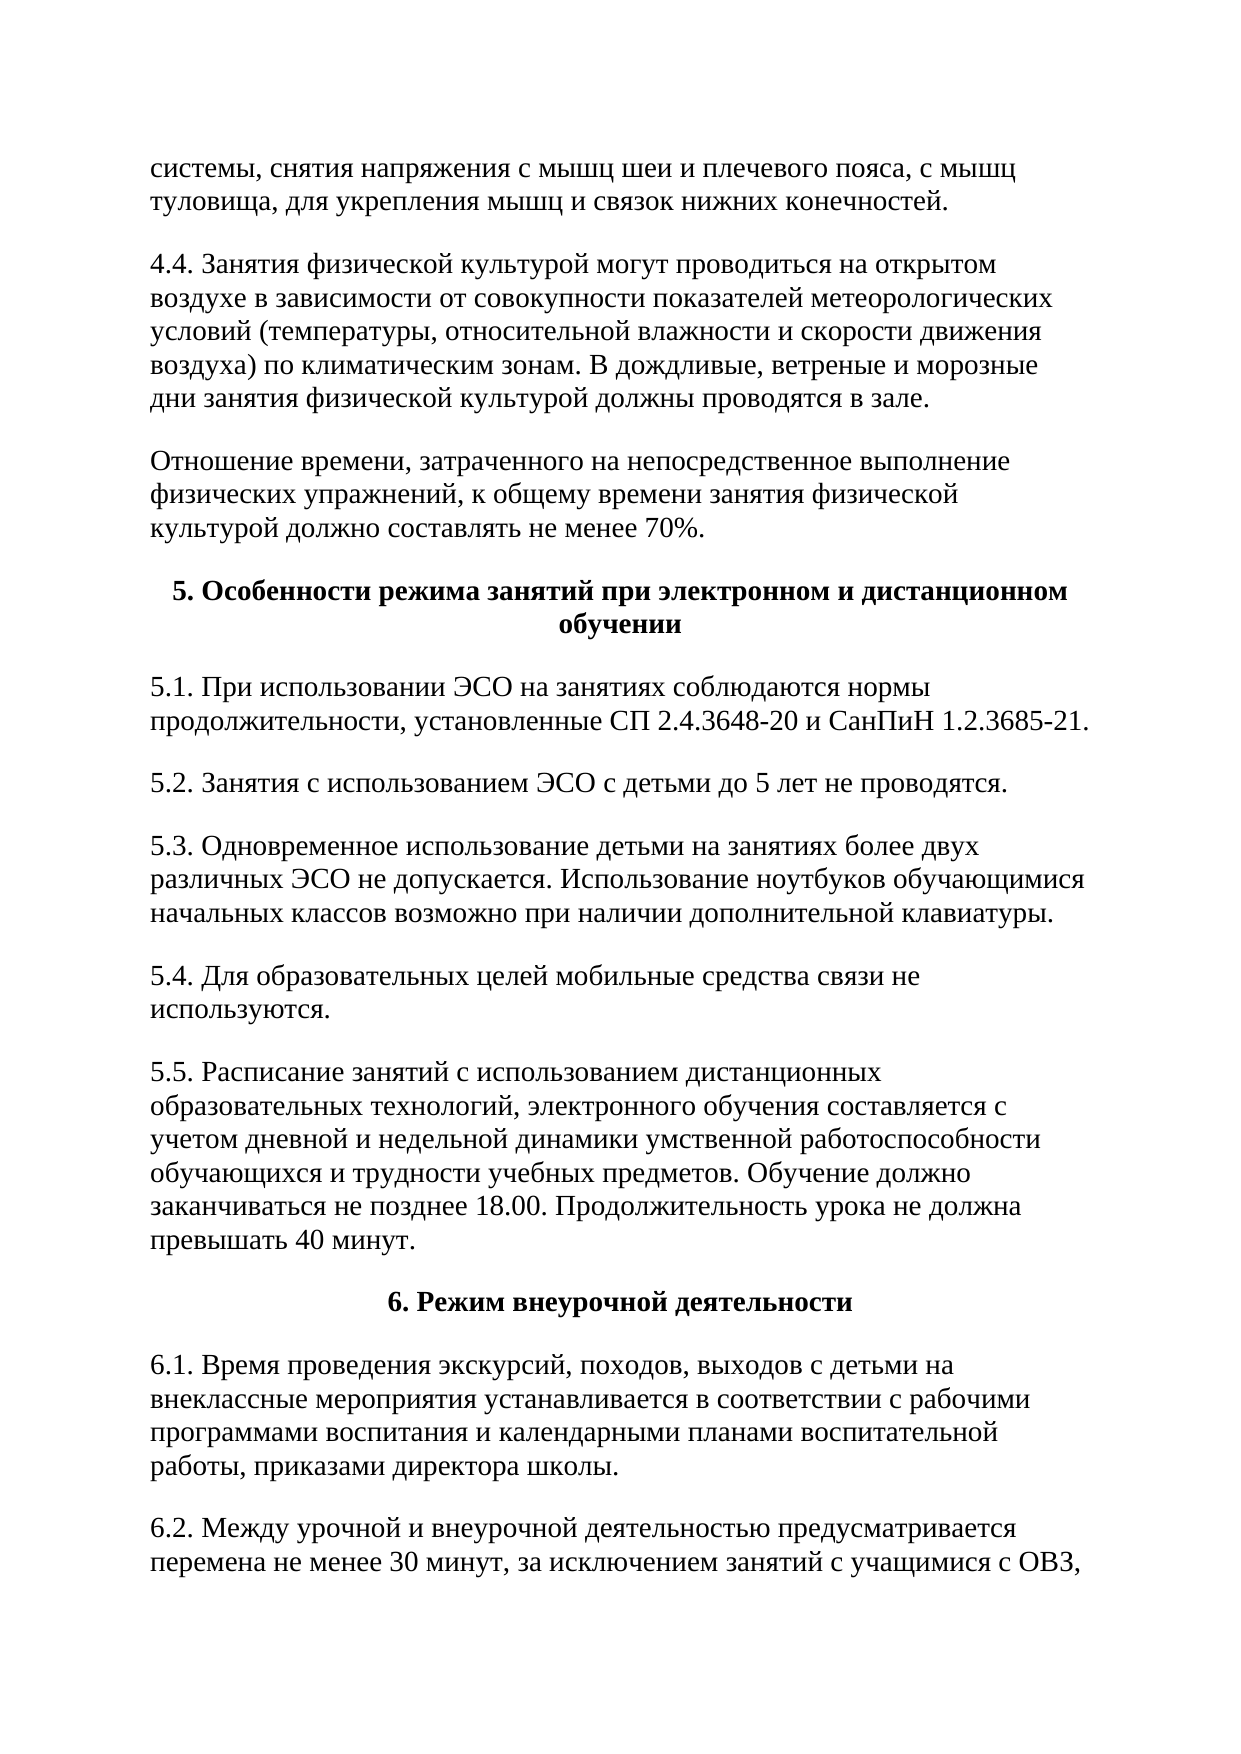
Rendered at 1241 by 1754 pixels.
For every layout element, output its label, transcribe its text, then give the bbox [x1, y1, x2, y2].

text 6. Режим внеурочной деятельности [150, 1385, 1090, 1419]
text 5.1. При использовании ЭСО на занятиях соблюдаются нормы продолжительности, установленные СП 2.4.3648-20 и СанПиН 1.2.3685-21. [150, 770, 1090, 837]
text 5.4. Для образовательных целей мобильные средства связи не используются. [150, 1058, 1090, 1126]
text 5.5. Расписание занятий с использованием дистанционных образовательных технологий, электронного обучения составляется с учетом дневной и недельной динамики умственной работоспособности обучающихся и трудности учебных предметов. Обучение должно заканчиваться не позднее 18.00. Продолжительность урока не должна превышать 40 минут. [150, 1155, 1090, 1356]
text 6.1. Время проведения экскурсий, походов, выходов с детьми на внеклассные мероприятия устанавливается в соответствии с рабочими программами воспитания и календарными планами воспитательной работы, приказами директора школы. [150, 1448, 1090, 1582]
text 4.4. Занятия физической культурой могут проводиться на открытом воздухе в зависимости от совокупности показателей метеорологических условий (температуры, относительной влажности и скорости движения воздуха) по климатическим зонам. В дождливые, ветреные и морозные дни занятия физической культурой должны проводятся в зале. [150, 347, 1090, 514]
text 5. Особенности режима занятий при электронном и дистанционном обучении [150, 673, 1090, 741]
text Отношение времени, затраченного на непосредственное выполнение физических упражнений, к общему времени занятия физической культурой должно составлять не менее 70%. [150, 544, 1090, 644]
text При использовании на занятии ЭСО в середине урока организуется перерыв для проведения комплекса упражнений для профилактики зрительного утомления, повышения активности центральной нервной системы, снятия напряжения с мышц шеи и плечевого пояса, с мышц туловища, для укрепления мышц и связок нижних конечностей. [150, 150, 1090, 318]
text 5.2. Занятия с использованием ЭСО с детьми до 5 лет не проводятся. [150, 866, 1090, 899]
text 5.3. Одновременное использование детьми на занятиях более двух различных ЭСО не допускается. Использование ноутбуков обучающимися начальных классов возможно при наличии дополнительной клавиатуры. [150, 929, 1090, 1029]
